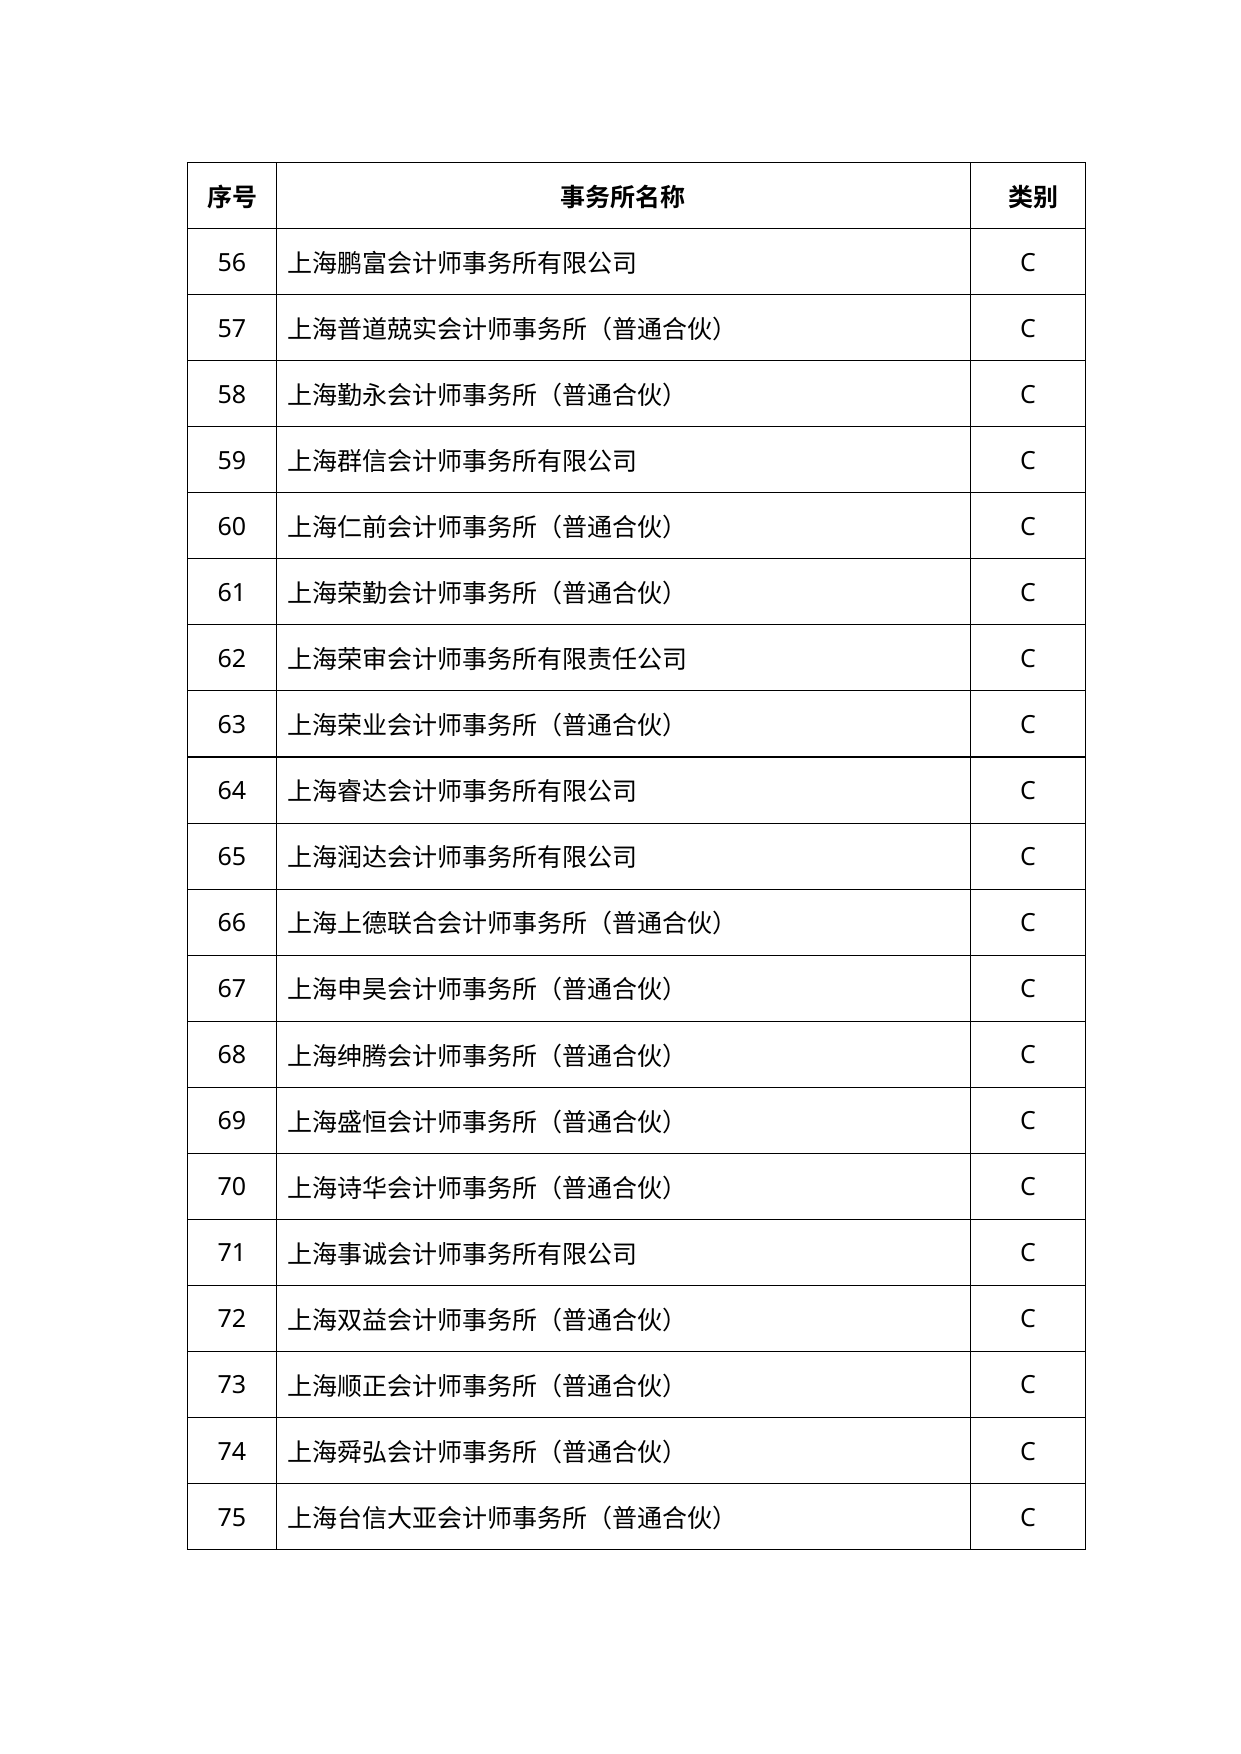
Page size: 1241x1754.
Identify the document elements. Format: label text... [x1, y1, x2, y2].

table_cell 上海荣审会计师事务所有限责任公司 [277, 625, 970, 690]
table_cell C [971, 1418, 1085, 1483]
table_cell 65 [188, 824, 276, 888]
table_cell 上海荣勤会计师事务所（普通合伙） [277, 559, 970, 624]
table_cell 上海绅腾会计师事务所（普通合伙） [277, 1022, 970, 1087]
table_cell 66 [188, 890, 276, 954]
table_cell C [971, 493, 1085, 558]
table_cell 上海睿达会计师事务所有限公司 [277, 758, 970, 822]
table_cell C [971, 1286, 1085, 1351]
table_cell 68 [188, 1022, 276, 1087]
table_cell 64 [188, 758, 276, 822]
table_cell 60 [188, 493, 276, 558]
table_cell C [971, 691, 1085, 756]
table_cell 75 [188, 1484, 276, 1549]
table_cell C [971, 361, 1085, 426]
table_cell 上海普道兢实会计师事务所（普通合伙） [277, 295, 970, 360]
table_cell 上海荣业会计师事务所（普通合伙） [277, 691, 970, 756]
table_cell 上海鹏富会计师事务所有限公司 [277, 229, 970, 294]
table_cell 69 [188, 1088, 276, 1153]
table_cell C [971, 758, 1085, 822]
table_cell C [971, 824, 1085, 888]
table_cell C [971, 625, 1085, 690]
table_cell 57 [188, 295, 276, 360]
table_cell C [971, 229, 1085, 294]
table_cell C [971, 1352, 1085, 1417]
table_cell C [971, 427, 1085, 492]
table_cell 61 [188, 559, 276, 624]
table_header 类别 [971, 163, 1085, 228]
table_cell C [971, 295, 1085, 360]
table_cell 73 [188, 1352, 276, 1417]
table_cell 上海申昊会计师事务所（普通合伙） [277, 956, 970, 1021]
table_cell C [971, 1220, 1085, 1285]
table_cell 上海盛恒会计师事务所（普通合伙） [277, 1088, 970, 1153]
table_cell C [971, 956, 1085, 1021]
table_cell C [971, 1022, 1085, 1087]
table_cell 上海双益会计师事务所（普通合伙） [277, 1286, 970, 1351]
table_cell 67 [188, 956, 276, 1021]
table_cell 70 [188, 1154, 276, 1219]
table_header 序号 [188, 163, 276, 228]
table_cell 上海顺正会计师事务所（普通合伙） [277, 1352, 970, 1417]
table_header 事务所名称 [277, 163, 970, 228]
table_cell 56 [188, 229, 276, 294]
table_cell 71 [188, 1220, 276, 1285]
table_cell 上海仁前会计师事务所（普通合伙） [277, 493, 970, 558]
table_cell 63 [188, 691, 276, 756]
table_cell C [971, 1088, 1085, 1153]
table_cell C [971, 890, 1085, 954]
table_cell 上海事诚会计师事务所有限公司 [277, 1220, 970, 1285]
table_cell 72 [188, 1286, 276, 1351]
table_cell 上海舜弘会计师事务所（普通合伙） [277, 1418, 970, 1483]
table_cell 74 [188, 1418, 276, 1483]
table_cell C [971, 1484, 1085, 1549]
table_cell C [971, 559, 1085, 624]
table_cell 上海群信会计师事务所有限公司 [277, 427, 970, 492]
table_cell 上海勤永会计师事务所（普通合伙） [277, 361, 970, 426]
table_cell 62 [188, 625, 276, 690]
table_cell 上海上德联合会计师事务所（普通合伙） [277, 890, 970, 954]
table_cell 上海诗华会计师事务所（普通合伙） [277, 1154, 970, 1219]
table_cell 59 [188, 427, 276, 492]
table_cell 上海润达会计师事务所有限公司 [277, 824, 970, 888]
table_cell 58 [188, 361, 276, 426]
table_cell C [971, 1154, 1085, 1219]
table_cell 上海台信大亚会计师事务所（普通合伙） [277, 1484, 970, 1549]
